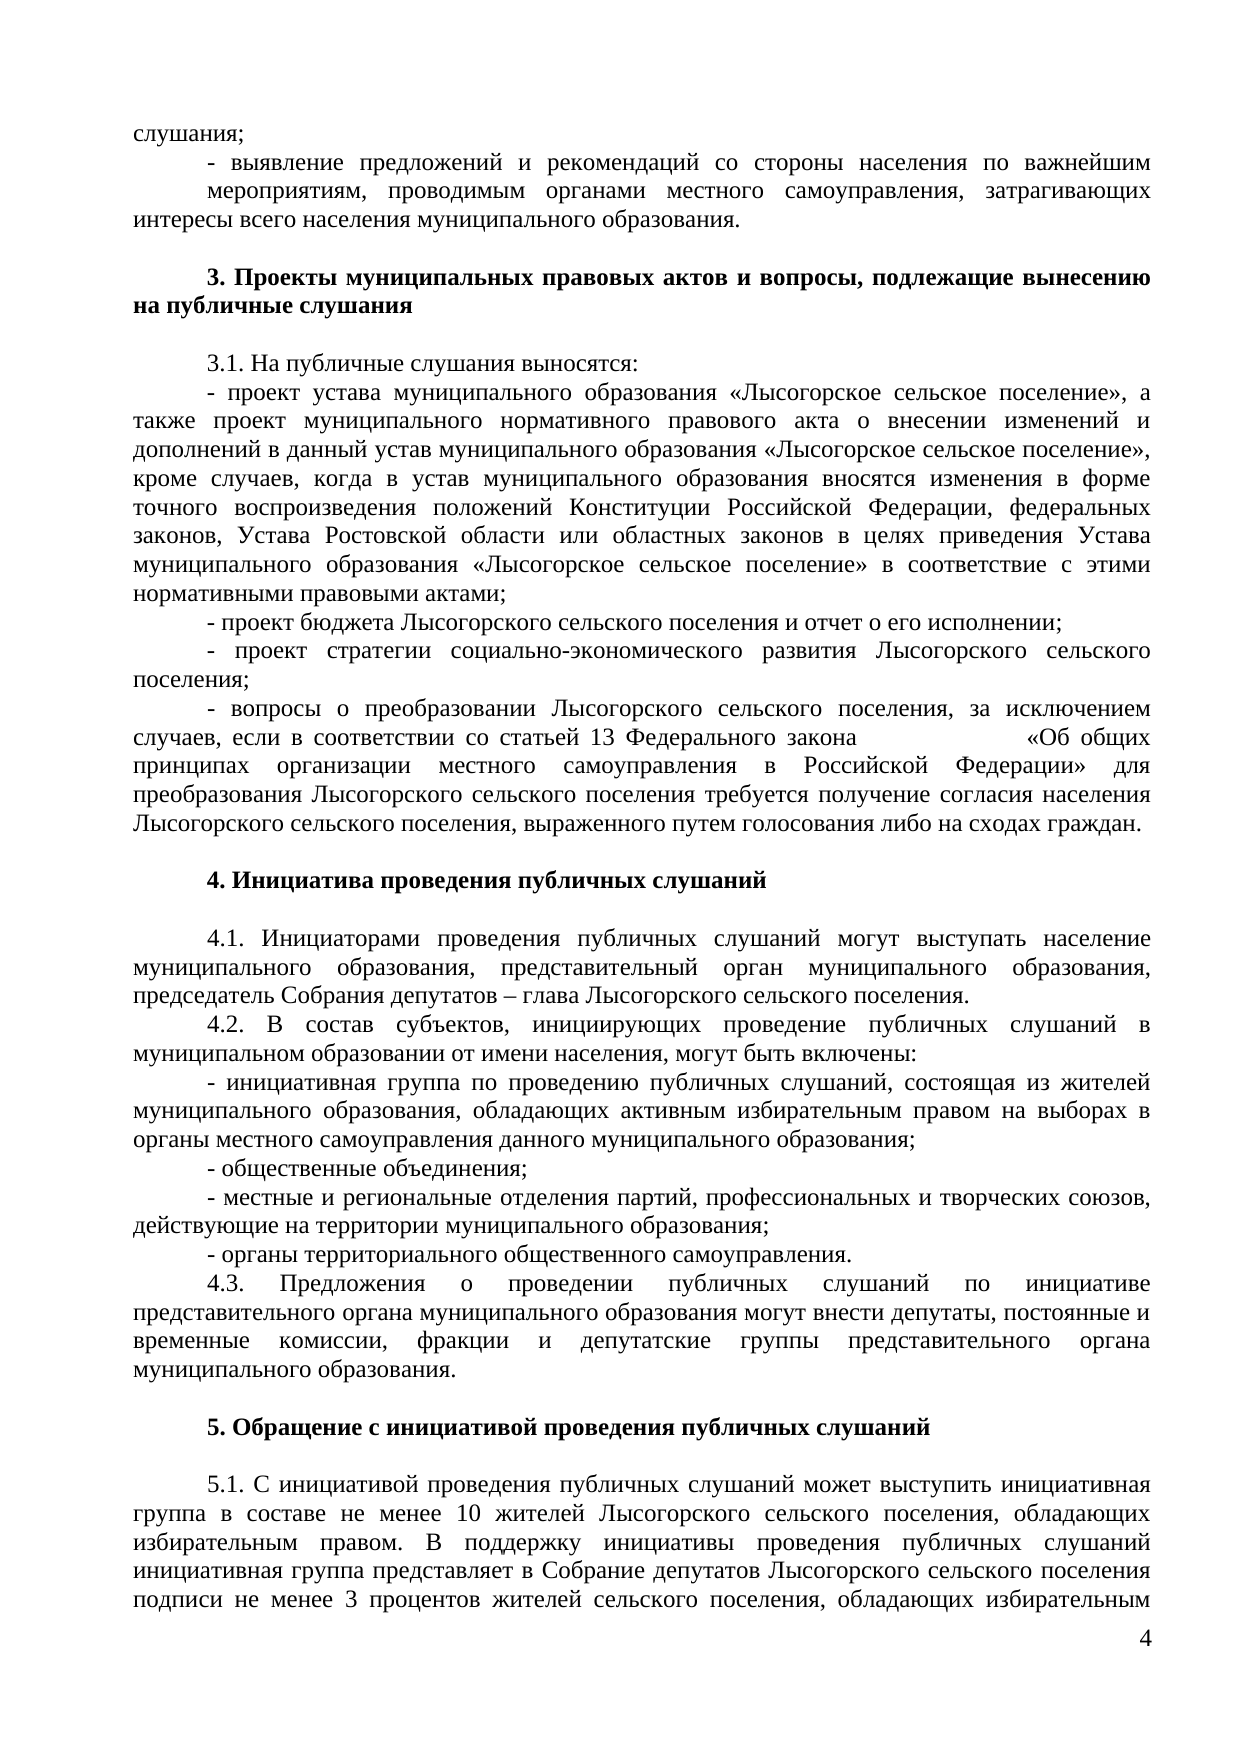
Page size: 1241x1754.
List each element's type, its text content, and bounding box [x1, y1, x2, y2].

text - проект бюджета Лысогорского сельского поселения и отчет о его исполнении; [133, 607, 1152, 636]
text - вопросы о преобразовании Лысогорского сельского поселения, за исключением случаев, если в соответствии со статьей 13 Федерального закона «Об общих принципах организации местного самоуправления в Российской Федерации» для преобразования Лысогорского сельского поселения требуется получение согласия населения Лысогорского сельского поселения, выраженного путем голосования либо на сходах граждан. [133, 693, 1152, 837]
text - выявление предложений и рекомендаций со стороны населения по важнейшим мероприятиям, проводимым органами местного самоуправления, затрагивающих интересы всего населения муниципального образования. [133, 147, 1152, 233]
text 3. Проекты муниципальных правовых актов и вопросы, подлежащие вынесению на публичные слушания [133, 262, 1152, 319]
text 4.2. В состав субъектов, инициирующих проведение публичных слушаний в муниципальном образовании от имени населения, могут быть включены: [133, 1009, 1152, 1067]
text - общественные объединения; [133, 1153, 1152, 1182]
text - проект устава муниципального образования «Лысогорское сельское поселение», а также проект муниципального нормативного правового акта о внесении изменений и дополнений в данный устав муниципального образования «Лысогорское сельское поселение», кроме случаев, когда в устав муниципального образования вносятся изменения в форме точного воспроизведения положений Конституции Российской Федерации, федеральных законов, Устава Ростовской области или областных законов в целях приведения Устава муниципального образования «Лысогорское сельское поселение» в соответствие с этими нормативными правовыми актами; [133, 377, 1152, 607]
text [133, 1469, 1152, 1613]
text - проект стратегии социально-экономического развития Лысогорского сельского поселения; [133, 636, 1152, 693]
text 4. Инициатива проведения публичных слушаний [133, 866, 1152, 894]
text - инициативная группа по проведению публичных слушаний, состоящая из жителей муниципального образования, обладающих активным избирательным правом на выборах в органы местного самоуправления данного муниципального образования; [133, 1067, 1152, 1153]
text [133, 118, 1152, 147]
text 4.3. Предложения о проведении публичных слушаний по инициативе представительного органа муниципального образования могут внести депутаты, постоянные и временные комиссии, фракции и депутатские группы представительного органа муниципального образования. [133, 1268, 1152, 1383]
text 5. Обращение с инициативой проведения публичных слушаний [133, 1412, 1152, 1441]
text 4.1. Инициаторами проведения публичных слушаний могут выступать население муниципального образования, представительный орган муниципального образования, председатель Собрания депутатов – глава Лысогорского сельского поселения. [133, 923, 1152, 1009]
text - органы территориального общественного самоуправления. [133, 1239, 1152, 1268]
text - местные и региональные отделения партий, профессиональных и творческих союзов, действующие на территории муниципального образования; [133, 1182, 1152, 1239]
text 3.1. На публичные слушания выносятся: [133, 348, 1152, 377]
